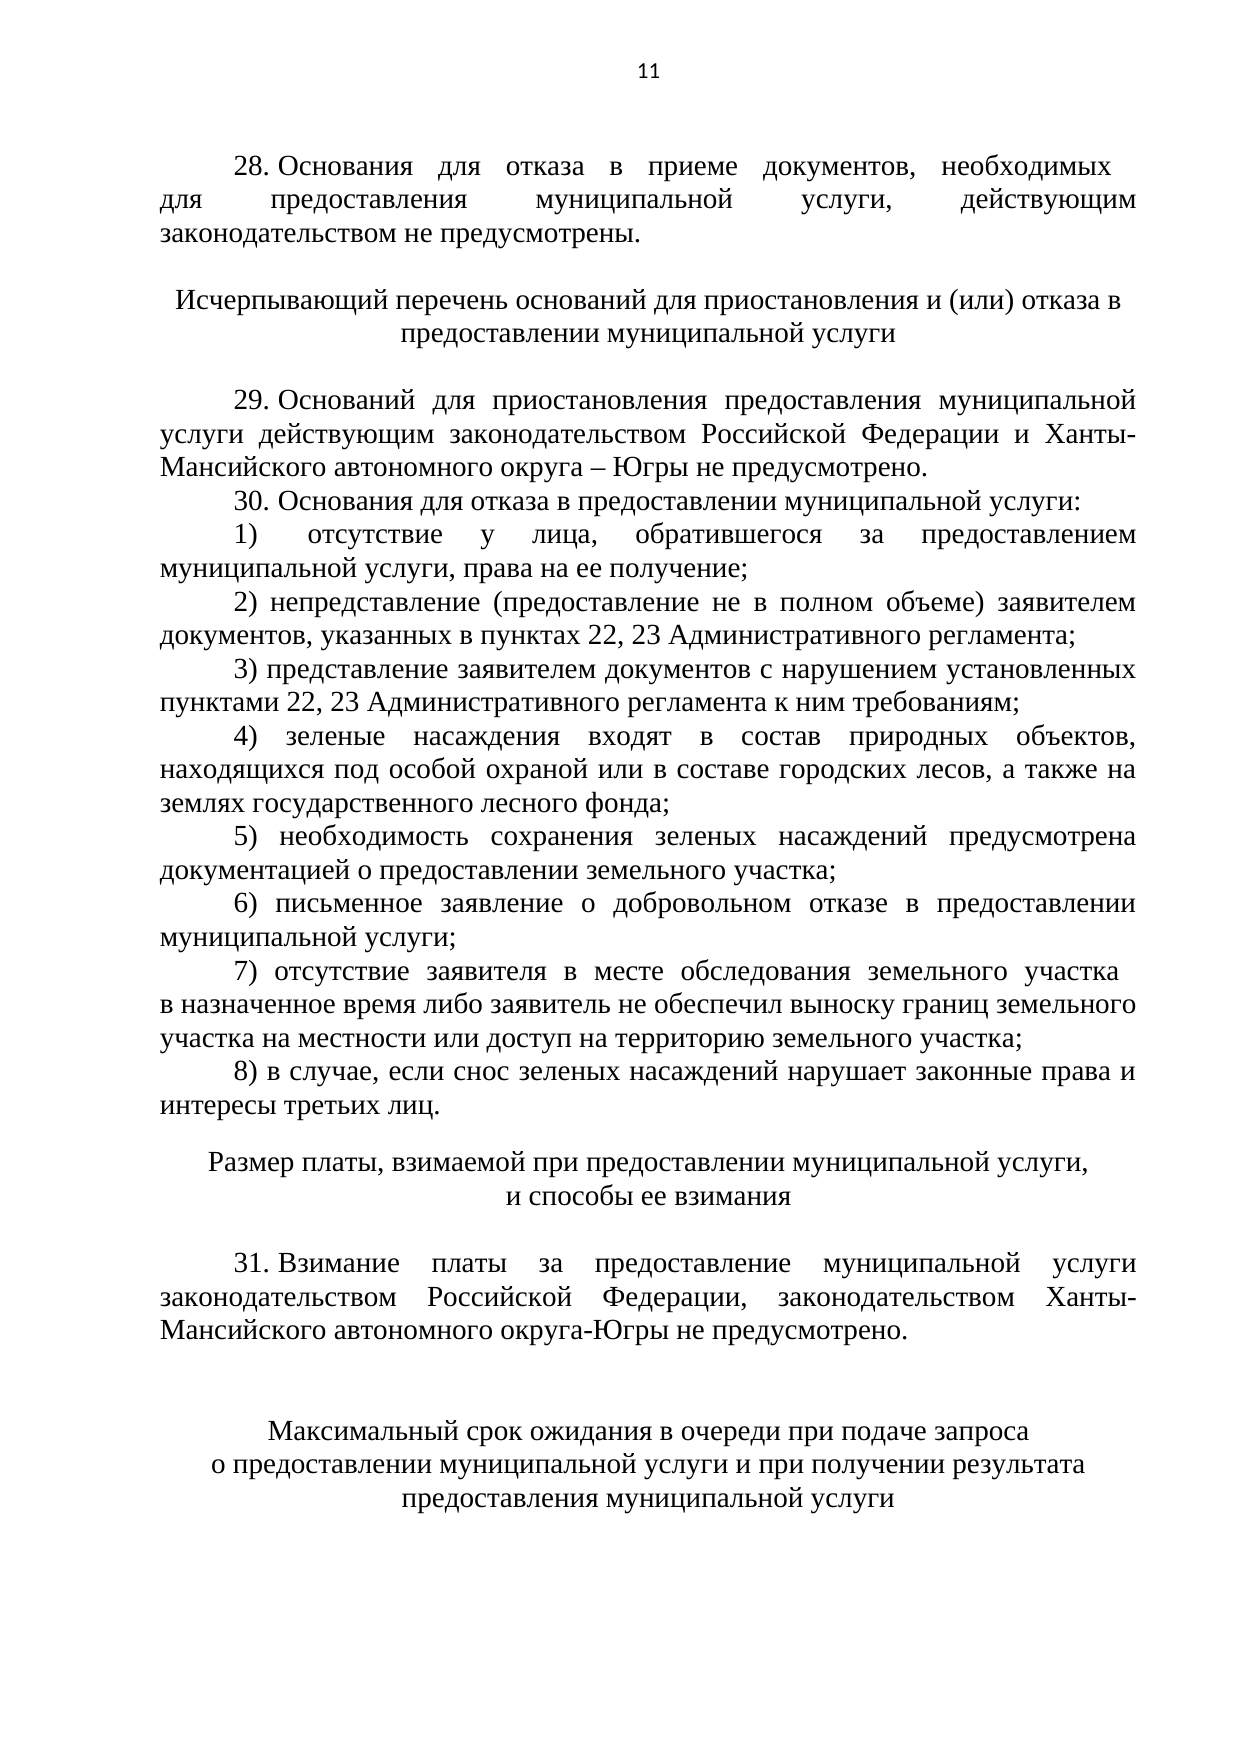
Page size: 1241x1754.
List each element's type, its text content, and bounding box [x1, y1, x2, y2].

text 8) в случае, если снос зеленых насаждений нарушает законные права и интересы третьих лиц. [159, 1053, 1137, 1120]
list Основания для отказа в приеме документов, необходимых для предоставления муниципальной услуги, действующим законодательством не предусмотрены. [159, 148, 1137, 248]
text 5) необходимость сохранения зеленых насаждений предусмотрена документацией о предоставлении земельного участка; [159, 818, 1137, 886]
text 7) отсутствие заявителя в месте обследования земельного участка в назначенное время либо заявитель не обеспечил выноску границ земельного участка на местности или доступ на территорию земельного участка; [159, 953, 1137, 1053]
text Исчерпывающий перечень оснований для приостановления и (или) отказа в предоставлении муниципальной услуги [159, 282, 1137, 349]
list Оснований для приостановления предоставления муниципальной услуги действующим законодательством Российской Федерации и Ханты-Мансийского автономного округа – Югры не предусмотрено. [159, 382, 1137, 483]
text 2) непредставление (предоставление не в полном объеме) заявителем документов, указанных в пунктах 22, 23 Административного регламента; [159, 584, 1137, 651]
text 4) зеленые насаждения входят в состав природных объектов, находящихся под особой охраной или в составе городских лесов, а также на землях государственного лесного фонда; [159, 718, 1137, 818]
text 3) представление заявителем документов с нарушением установленных пунктами 22, 23 Административного регламента к ним требованиям; [159, 651, 1137, 718]
list Основания для отказа в предоставлении муниципальной услуги: [159, 483, 1137, 517]
list Взимание платы за предоставление муниципальной услуги законодательством Российской Федерации, законодательством Ханты-Мансийского автономного округа-Югры не предусмотрено. [159, 1245, 1137, 1346]
list отсутствие у лица, обратившегося за предоставлением муниципальной услуги, права на ее получение; [159, 517, 1137, 584]
text Размер платы, взимаемой при предоставлении муниципальной услуги, и способы ее взимания [159, 1144, 1137, 1212]
text 6) письменное заявление о добровольном отказе в предоставлении муниципальной услуги; [159, 886, 1137, 953]
text Максимальный срок ожидания в очереди при подаче запроса о предоставлении муниципальной услуги и при получении результата предоставления муниципальной услуги [159, 1413, 1137, 1513]
